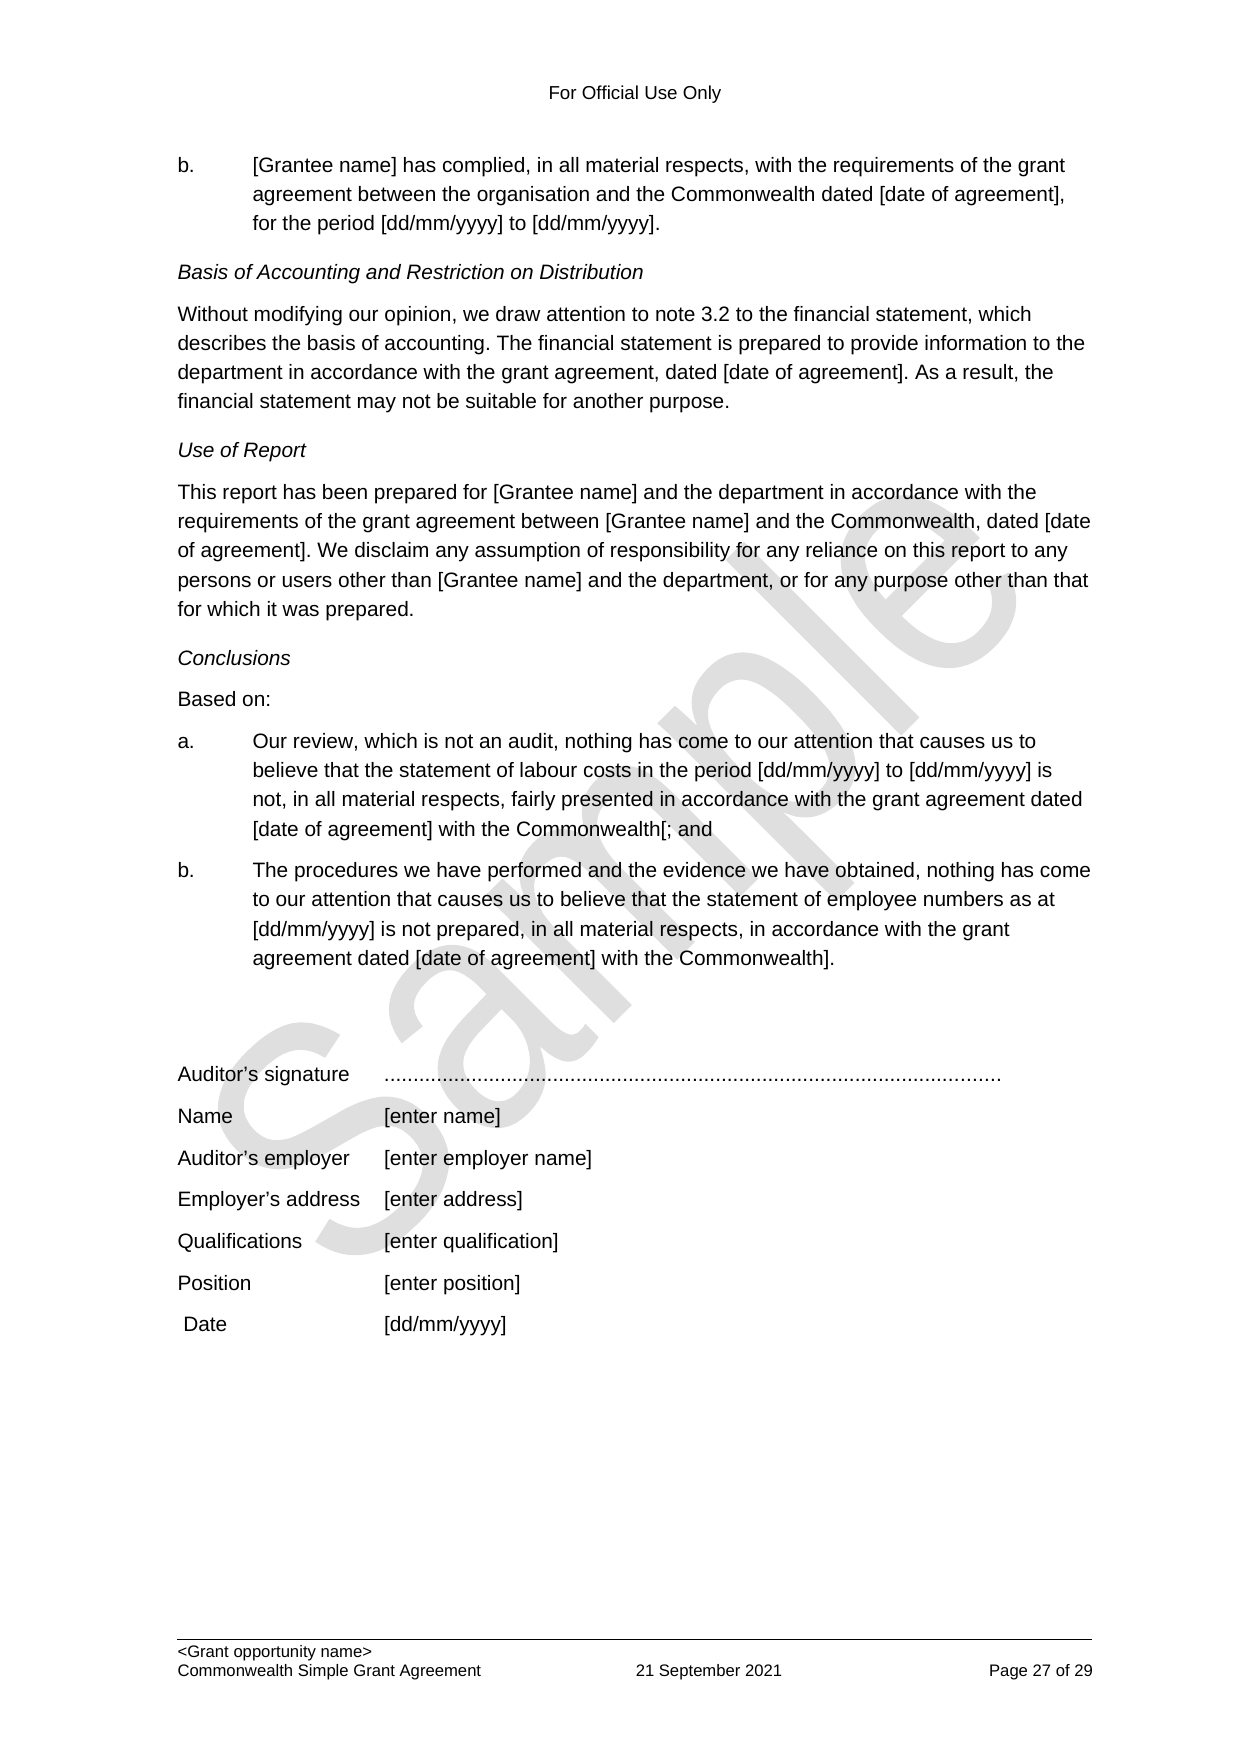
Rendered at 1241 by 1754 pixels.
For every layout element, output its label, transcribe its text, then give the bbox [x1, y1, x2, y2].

text Auditor’s signature [177, 1057, 1092, 1086]
list [Grantee name] has complied, in all material respects, with the requirements of the grant agreement between the organisation and the Commonwealth dated [date of agreement], for the period [dd/mm/yyyy] to [dd/mm/yyyy]. [177, 148, 1092, 235]
list Based on: [177, 682, 1092, 711]
text Position [enter position] [177, 1265, 1092, 1294]
text Basis of Accounting and Restriction on Distribution [177, 260, 1092, 284]
text Employer’s address [enter address] [177, 1182, 1092, 1211]
text Qualifications [enter qualification] [177, 1224, 1092, 1253]
text Auditor’s employer [enter employer name] [177, 1140, 1092, 1169]
text Use of Report [177, 438, 1092, 462]
list Without modifying our opinion, we draw attention to note 3.2 to the financial statement, which describes the basis of accounting. The financial statement is prepared to provide information to the department in accordance with the grant agreement, dated [date of agreement]. As a result, the financial statement may not be suitable for another purpose. [177, 297, 1092, 413]
text Name [enter name] [177, 1099, 1092, 1128]
list This report has been prepared for [Grantee name] and the department in accordance with the requirements of the grant agreement between [Grantee name] and the Commonwealth, dated [date of agreement]. We disclaim any assumption of responsibility for any reliance on this report to any persons or users other than [Grantee name] and the department, or for any purpose other than that for which it was prepared. [177, 475, 1092, 621]
list Our review, which is not an audit, nothing has come to our attention that causes us to believe that the statement of labour costs in the period [dd/mm/yyyy] to [dd/mm/yyyy] is not, in all material respects, fairly presented in accordance with the grant agreement dated [date of agreement] with the Commonwealth[; and [177, 724, 1092, 840]
text Conclusions [177, 646, 1092, 669]
text Date [dd/mm/yyyy] [177, 1307, 1092, 1336]
list The procedures we have performed and the evidence we have obtained, nothing has come to our attention that causes us to believe that the statement of employee numbers as at [dd/mm/yyyy] is not prepared, in all material respects, in accordance with the grant agreement dated [date of agreement] with the Commonwealth]. [177, 853, 1092, 969]
